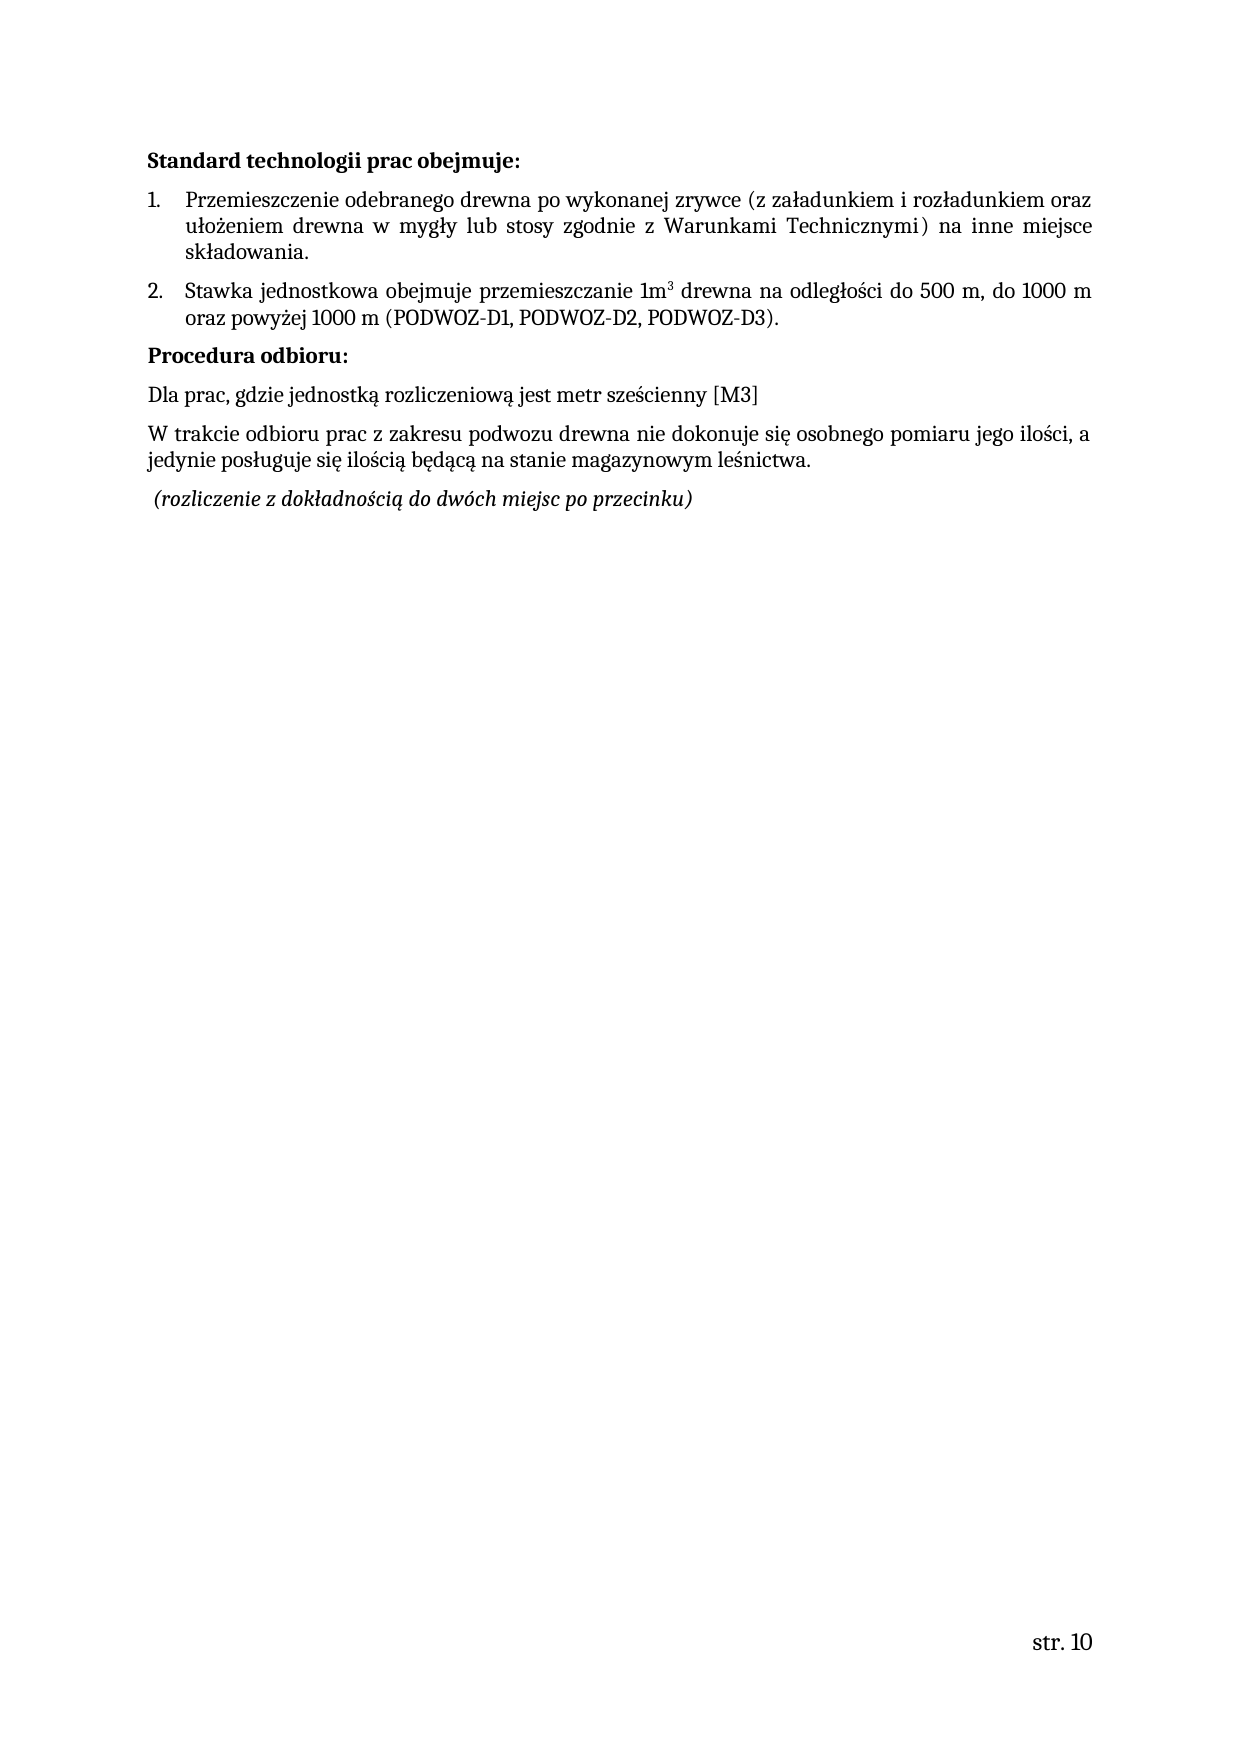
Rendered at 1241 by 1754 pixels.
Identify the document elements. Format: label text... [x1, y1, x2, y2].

text Procedura odbioru: [148, 343, 1093, 369]
text W trakcie odbioru prac z zakresu podwozu drewna nie dokonuje się osobnego pomiaru jego ilości, a jedynie posługuje się ilością będącą na stanie magazynowym leśnictwa. [148, 421, 1093, 474]
text Dla prac, gdzie jednostką rozliczeniową jest metr sześcienny [M3] [148, 382, 1093, 408]
list Stawka jednostkowa obejmuje przemieszczanie 1m3 drewna na odległości do 500 m, do 1000 m oraz powyżej 1000 m (PODWOZ-D1, PODWOZ-D2, PODWOZ-D3). [148, 278, 1093, 331]
text (rozliczenie z dokładnością do dwóch miejsc po przecinku) [148, 486, 1093, 512]
list Przemieszczenie odebranego drewna po wykonanej zrywce (z załadunkiem i rozładunkiem oraz ułożeniem drewna w mygły lub stosy zgodnie z Warunkami Technicznymi) na inne miejsce składowania. [148, 186, 1093, 266]
text Standard technologii prac obejmuje: [148, 148, 1093, 174]
